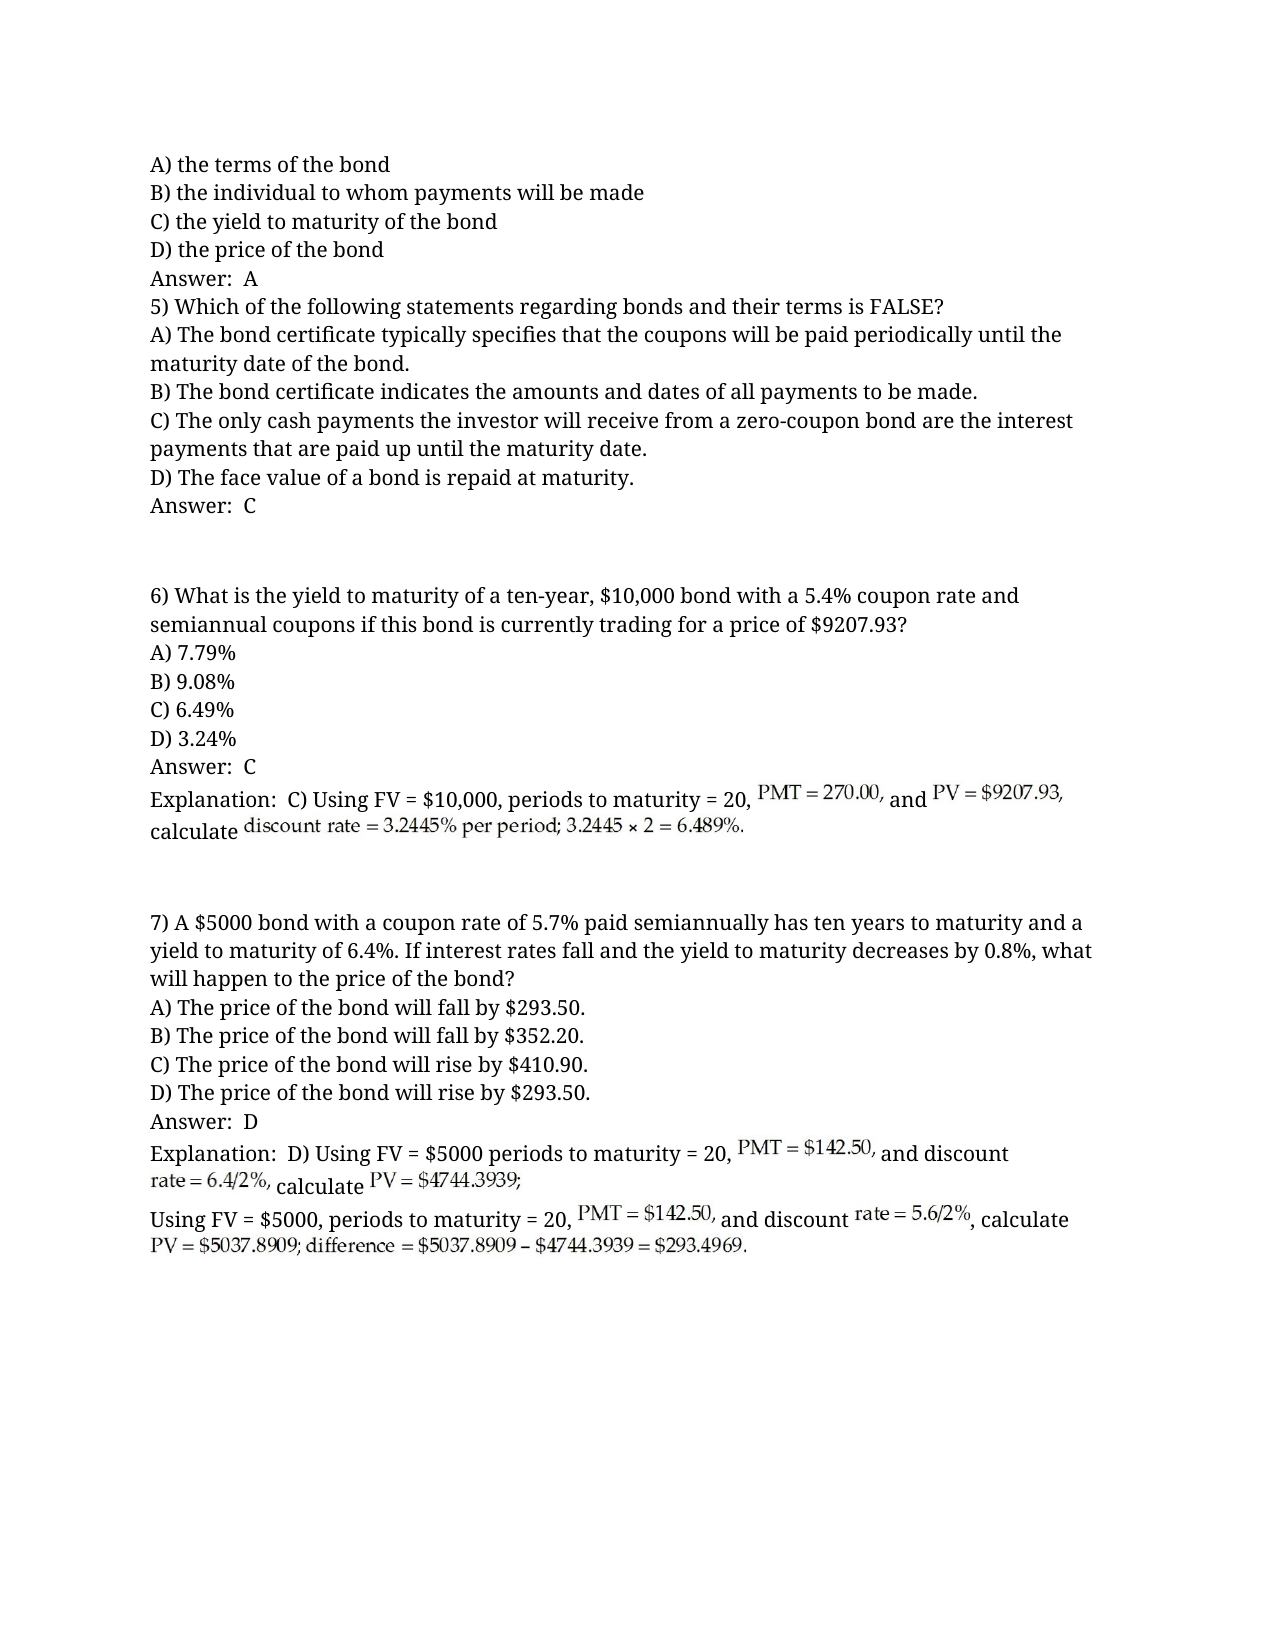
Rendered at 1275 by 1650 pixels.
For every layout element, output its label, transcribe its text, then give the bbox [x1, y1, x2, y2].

text D) The face value of a bond is repaid at maturity. [150, 463, 1125, 491]
picture [757, 780, 884, 807]
text C) the yield to maturity of the bond [150, 207, 1125, 235]
text Answer: C [150, 491, 1125, 520]
text A) The price of the bond will fall by $293.50. [150, 993, 1125, 1021]
text D) The price of the bond will rise by $293.50. [150, 1078, 1125, 1107]
text A) the terms of the bond [150, 150, 1125, 178]
picture [854, 1200, 971, 1228]
picture [369, 1167, 525, 1195]
picture [566, 813, 744, 840]
text B) The bond certificate indicates the amounts and dates of all payments to be made. [150, 377, 1125, 406]
text Explanation: D) Using FV = $5000 periods to maturity = 20, and discount calculate [150, 1135, 1125, 1201]
text C) The only cash payments the investor will receive from a zero-coupon bond are the interest payments that are paid up until the maturity date. [150, 406, 1125, 463]
text Answer: D [150, 1107, 1125, 1135]
picture [150, 1233, 300, 1260]
picture [243, 813, 562, 840]
picture [737, 1135, 876, 1162]
text Answer: A [150, 264, 1125, 292]
text C) The price of the bond will rise by $410.90. [150, 1050, 1125, 1078]
picture [577, 1200, 715, 1228]
text D) 3.24% [150, 724, 1125, 752]
text C) 6.49% [150, 695, 1125, 724]
text B) 9.08% [150, 667, 1125, 695]
text A) 7.79% [150, 638, 1125, 667]
text D) the price of the bond [150, 235, 1125, 264]
text B) the individual to whom payments will be made [150, 178, 1125, 207]
text 6) What is the yield to maturity of a ten-year, $10,000 bond with a 5.4% coupon rate and semiannual coupons if this bond is currently trading for a price of $9207.93? [150, 581, 1125, 638]
picture [150, 1167, 271, 1195]
picture [932, 780, 1063, 807]
picture [305, 1233, 747, 1260]
text 5) Which of the following statements regarding bonds and their terms is FALSE? [150, 292, 1125, 321]
text Answer: C [150, 752, 1125, 781]
text A) The bond certificate typically specifies that the coupons will be paid periodically until the maturity date of the bond. [150, 321, 1125, 377]
text 7) A $5000 bond with a coupon rate of 5.7% paid semiannually has ten years to maturity and a yield to maturity of 6.4%. If interest rates fall and the yield to maturity decreases by 0.8%, what will happen to the price of the bond? [150, 908, 1125, 993]
text B) The price of the bond will fall by $352.20. [150, 1021, 1125, 1050]
